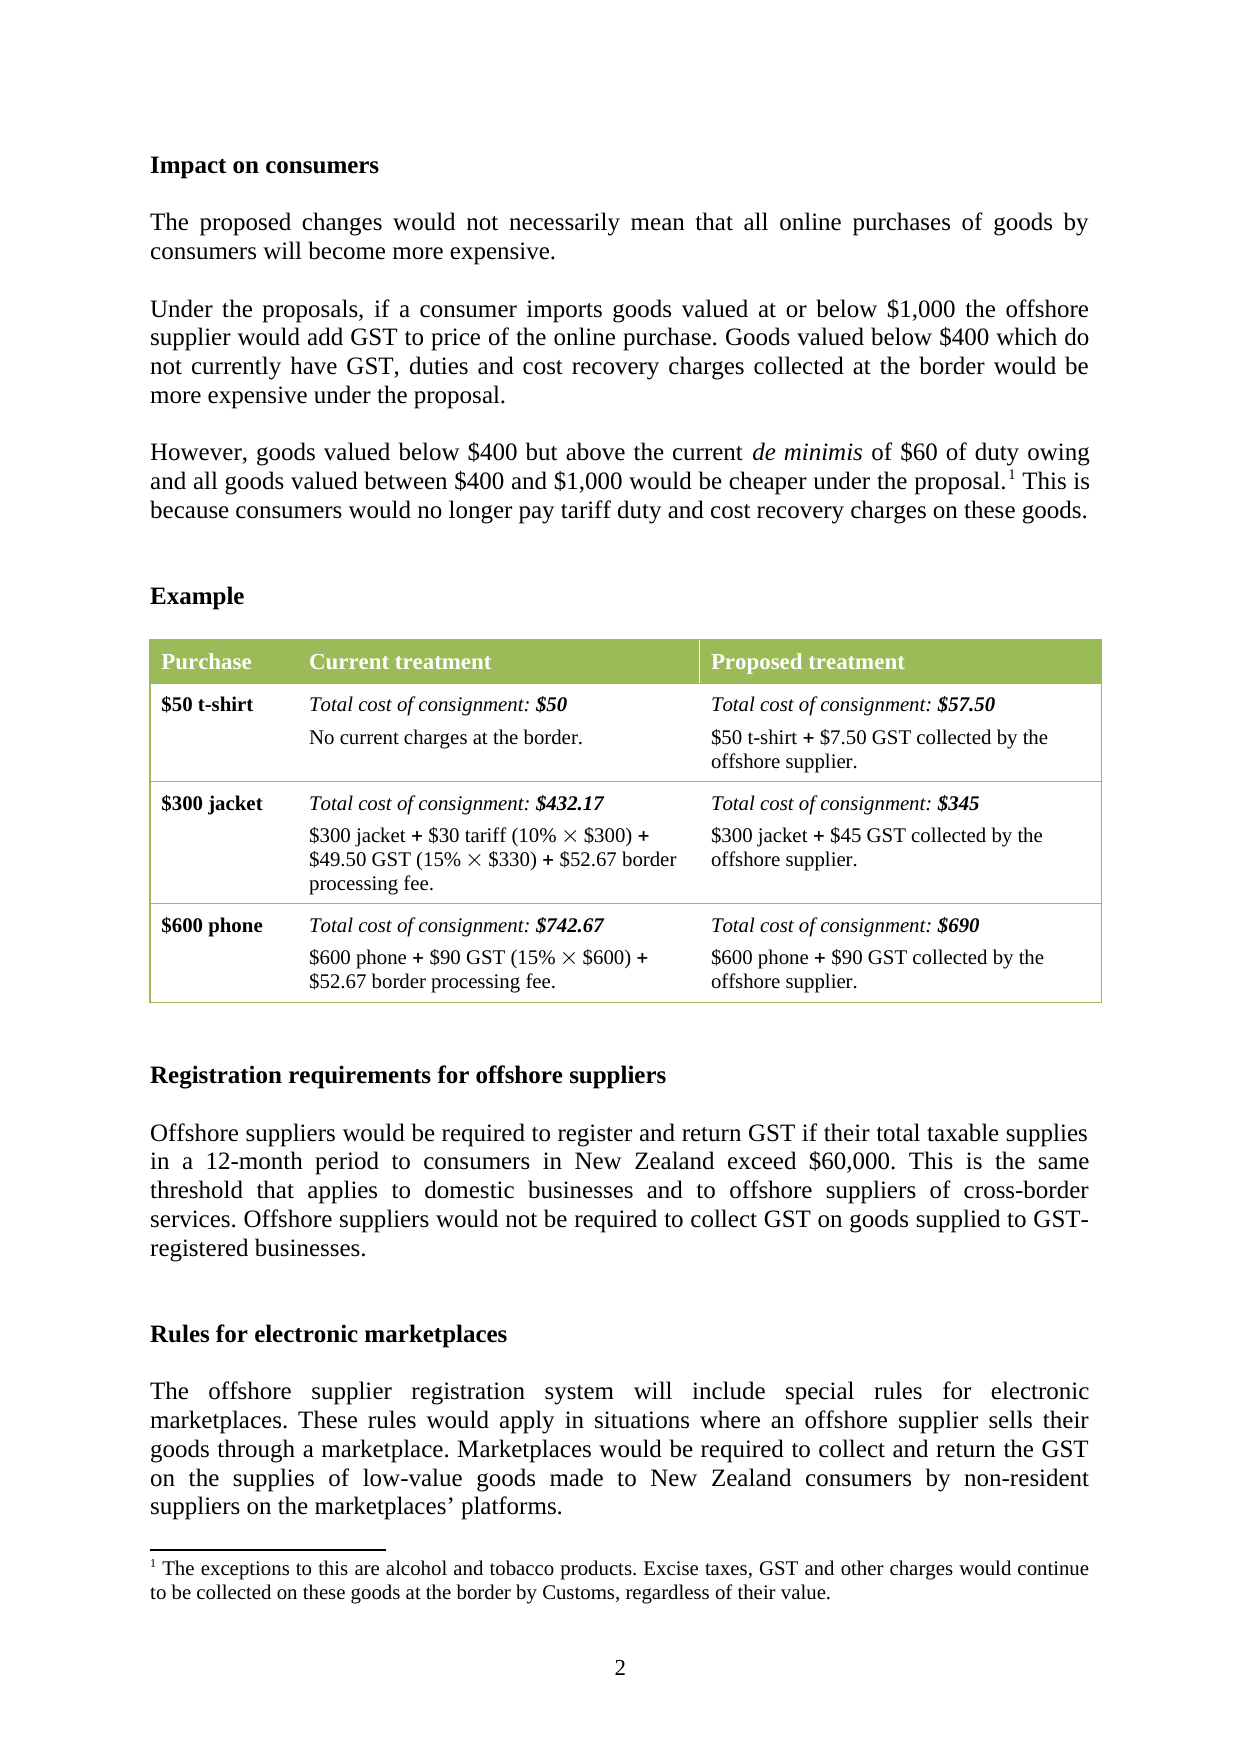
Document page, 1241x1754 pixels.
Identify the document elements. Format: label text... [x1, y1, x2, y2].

table_cell $300 jacket [151, 782, 298, 903]
subtitle Registration requirements for offshore suppliers [150, 1060, 1090, 1089]
subtitle Example [150, 581, 1090, 610]
text The proposed changes would not necessarily mean that all online purchases of goods by consumers will become more expensive. [150, 207, 1090, 265]
table_cell Total cost of consignment: $690 $600 phone $90 GST collected by the offshore supplier. [700, 904, 1101, 1002]
subtitle Impact on consumers [150, 150, 1090, 179]
table_cell $600 phone [151, 904, 298, 1002]
table_cell Total cost of consignment: $50 No current charges at the border. [298, 684, 699, 781]
table_cell Total cost of consignment: $742.67 $600 phone $90 GST (15% $600) $52.67 border processing fee. [298, 904, 699, 1002]
subtitle Rules for electronic marketplaces [150, 1319, 1090, 1348]
table_header Proposed treatment [700, 640, 1101, 683]
table_cell Total cost of consignment: $57.50 $50 t-shirt $7.50 GST collected by the offshore supplier. [700, 684, 1101, 781]
table_cell Total cost of consignment: $432.17 $300 jacket $30 tariff (10% $300) $49.50 GST (15% $330) $52.67 border processing fee. [298, 782, 699, 903]
text Offshore suppliers would be required to register and return GST if their total taxable supplies in a 12-month period to consumers in New Zealand exceed $60,000. This is the same threshold that applies to domestic businesses and to offshore suppliers of cross-border services. Offshore suppliers would not be required to collect GST on goods supplied to GST-registered businesses. [150, 1118, 1090, 1261]
text The offshore supplier registration system will include special rules for electronic marketplaces. These rules would apply in situations where an offshore supplier sells their goods through a marketplace. Marketplaces would be required to collect and return the GST on the supplies of low-value goods made to New Zealand consumers by non-resident suppliers on the marketplaces’ platforms. [150, 1376, 1090, 1520]
table_cell $50 t-shirt [151, 684, 298, 781]
text Under the proposals, if a consumer imports goods valued at or below $1,000 the offshore supplier would add GST to price of the online purchase. Goods valued below $400 which do not currently have GST, duties and cost recovery charges collected at the border would be more expensive under the proposal. [150, 294, 1090, 409]
table_header Current treatment [298, 640, 699, 683]
table_header Purchase [151, 640, 298, 683]
text However, goods valued below $400 but above the current de minimis of $60 of duty owing and all goods valued between $400 and $1,000 would be cheaper under the proposal. This is because consumers would no longer pay tariff duty and cost recovery charges on these goods. [150, 437, 1090, 524]
table_cell Total cost of consignment: $345 $300 jacket $45 GST collected by the offshore supplier. [700, 782, 1101, 903]
